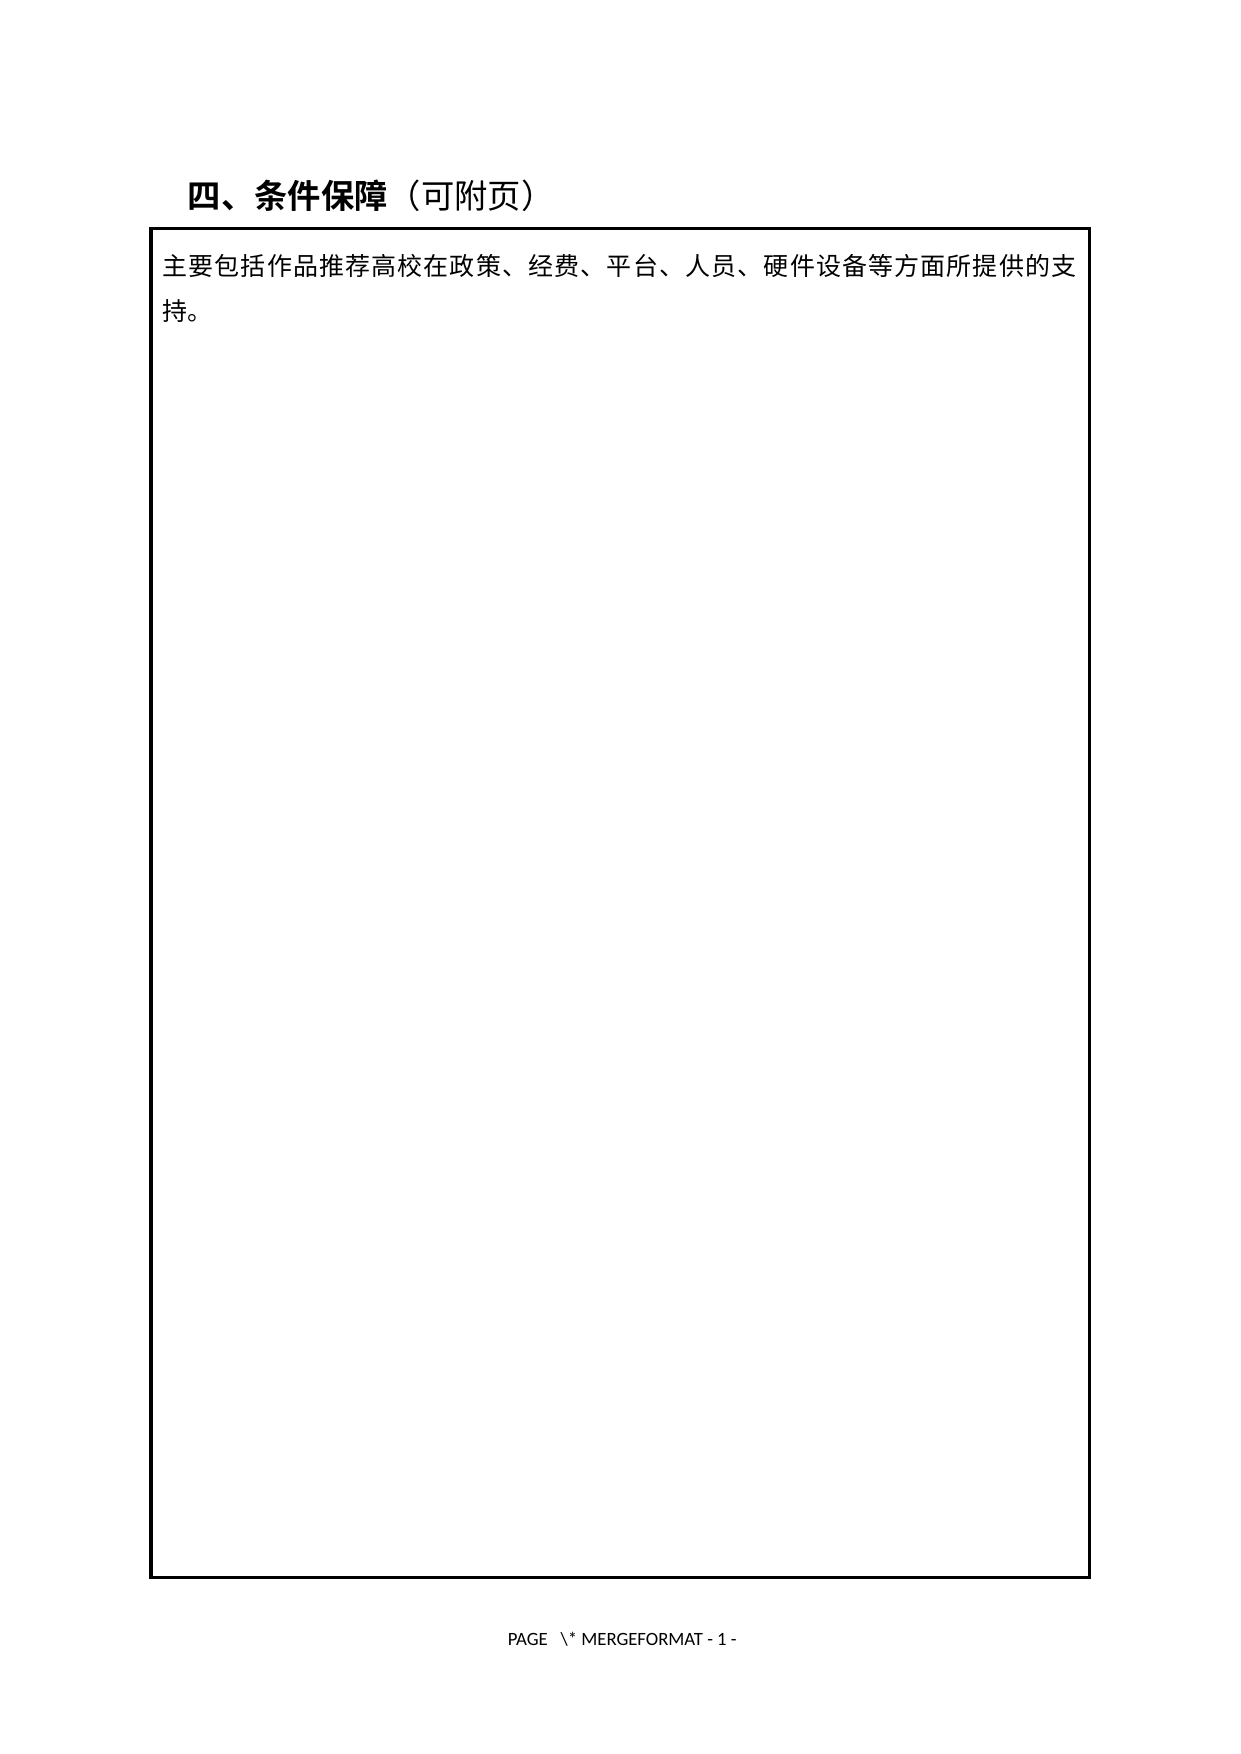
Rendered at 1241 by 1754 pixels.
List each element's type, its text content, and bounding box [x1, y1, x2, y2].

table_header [153, 230, 1088, 1576]
text 四、条件保障（可附页） [187, 162, 1053, 227]
